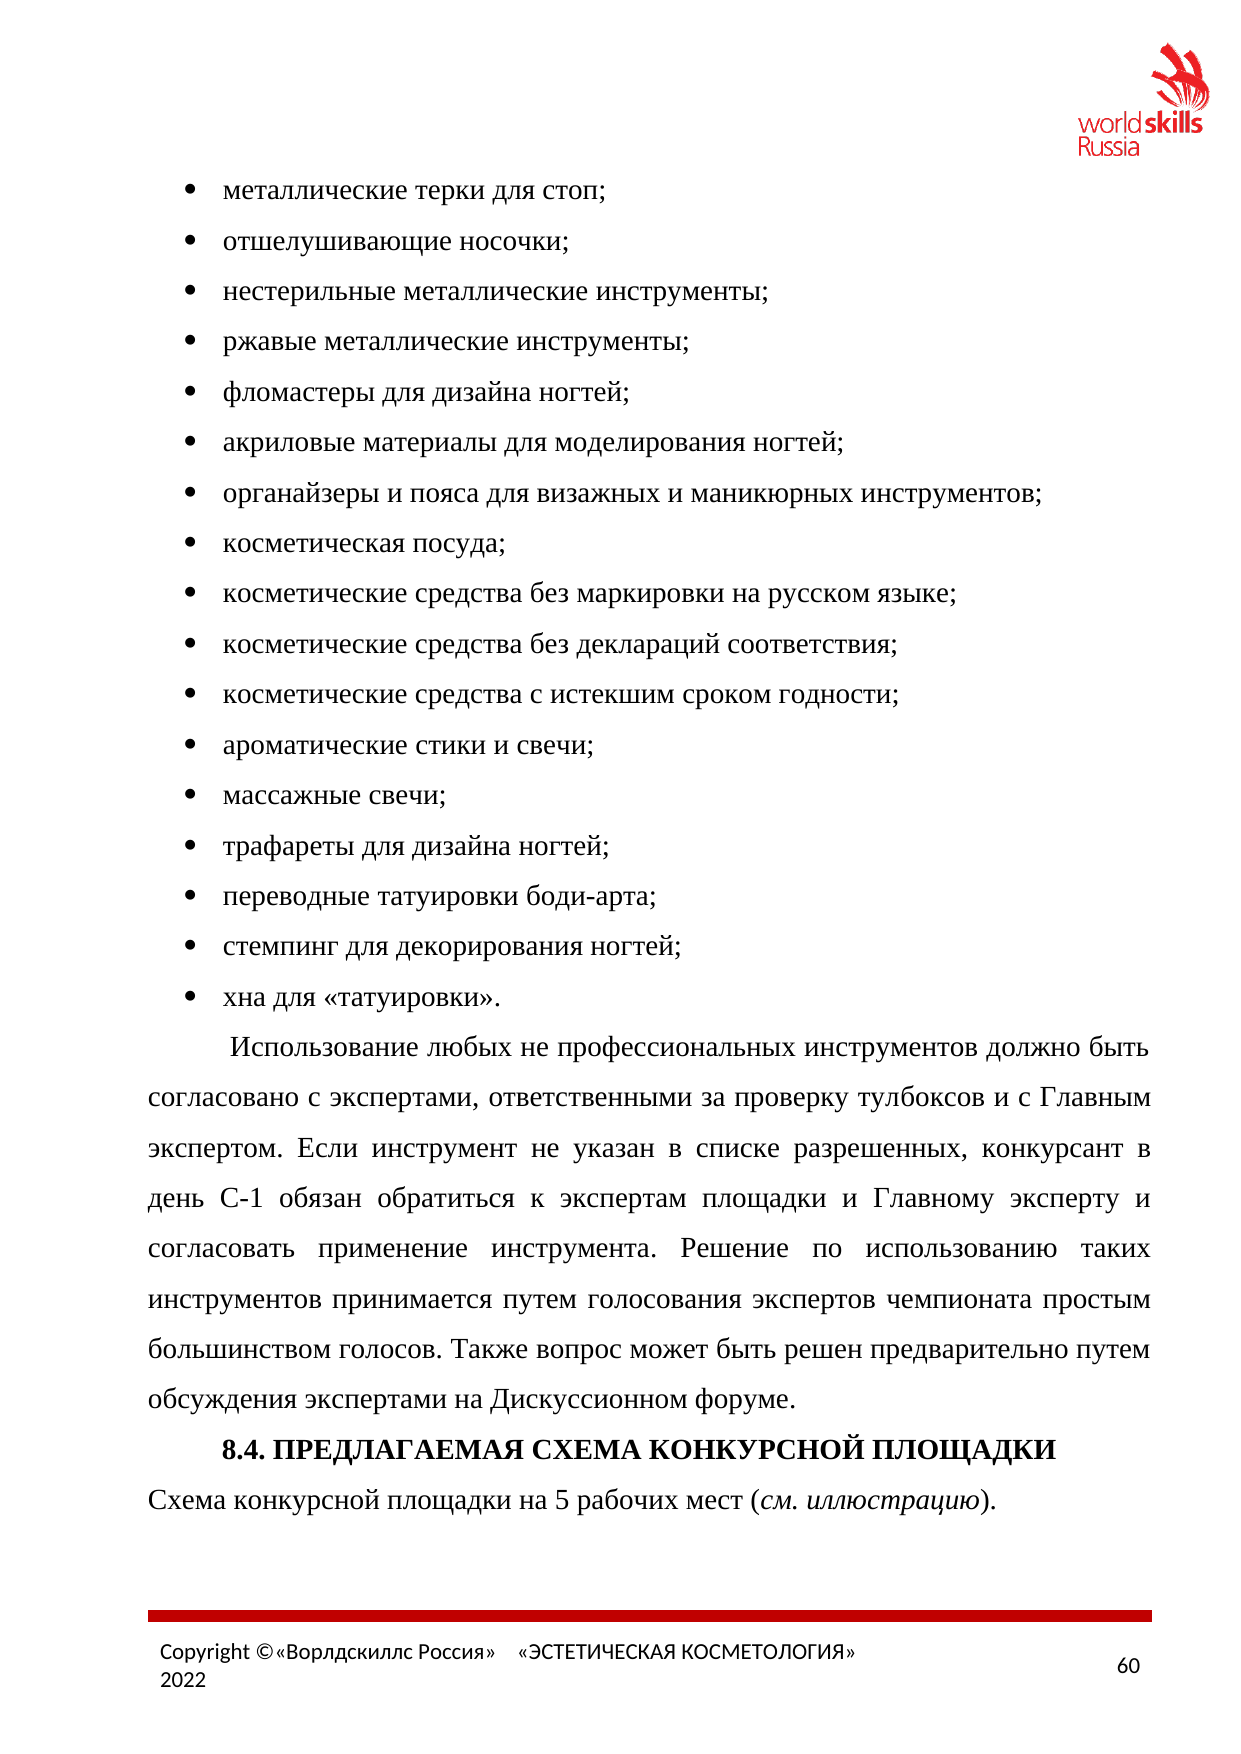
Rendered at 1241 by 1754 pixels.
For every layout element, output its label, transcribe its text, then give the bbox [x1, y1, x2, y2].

list трафареты для дизайна ногтей; [185, 828, 1152, 861]
list акриловые материалы для моделирования ногтей; [185, 424, 1152, 458]
list отшелушивающие носочки; [185, 223, 1152, 256]
list массажные свечи; [185, 777, 1152, 811]
text Использование любых не профессиональных инструментов должно быть согласовано с экспертами, ответственными за проверку тулбоксов и с Главным экспертом. Если инструмент не указан в списке разрешенных, конкурсант в день С-1 обязан обратиться к экспертам площадки и Главному эксперту и согласовать применение инструмента. Решение по использованию таких инструментов принимается путем голосования экспертов чемпионата простым большинством голосов. Также вопрос может быть решен предварительно путем обсуждения экспертами на Дискуссионном форуме. [148, 1029, 1152, 1415]
list переводные татуировки боди-арта; [185, 878, 1152, 912]
picture [1078, 42, 1235, 156]
text 8.4. ПРЕДЛАГАЕМАЯ СХЕМА КОНКУРСНОЙ ПЛОЩАДКИ [148, 1432, 1152, 1465]
list органайзеры и пояса для визажных и маникюрных инструментов; [185, 475, 1152, 508]
text Схема конкурсной площадки на 5 рабочих мест (см. иллюстрацию). [148, 1482, 1152, 1516]
list нестерильные металлические инструменты; [185, 273, 1152, 307]
list металлические терки для стоп; [185, 118, 1152, 206]
list косметические средства без деклараций соответствия; [185, 626, 1152, 659]
list косметические средства с истекшим сроком годности; [185, 676, 1152, 710]
list косметические средства без маркировки на русском языке; [185, 576, 1152, 609]
list ароматические стики и свечи; [185, 727, 1152, 760]
list косметическая посуда; [185, 525, 1152, 559]
list стемпинг для декорирования ногтей; [185, 928, 1152, 962]
list хна для «татуировки». [185, 979, 1152, 1012]
list ржавые металлические инструменты; [185, 323, 1152, 357]
list фломастеры для дизайна ногтей; [185, 374, 1152, 407]
